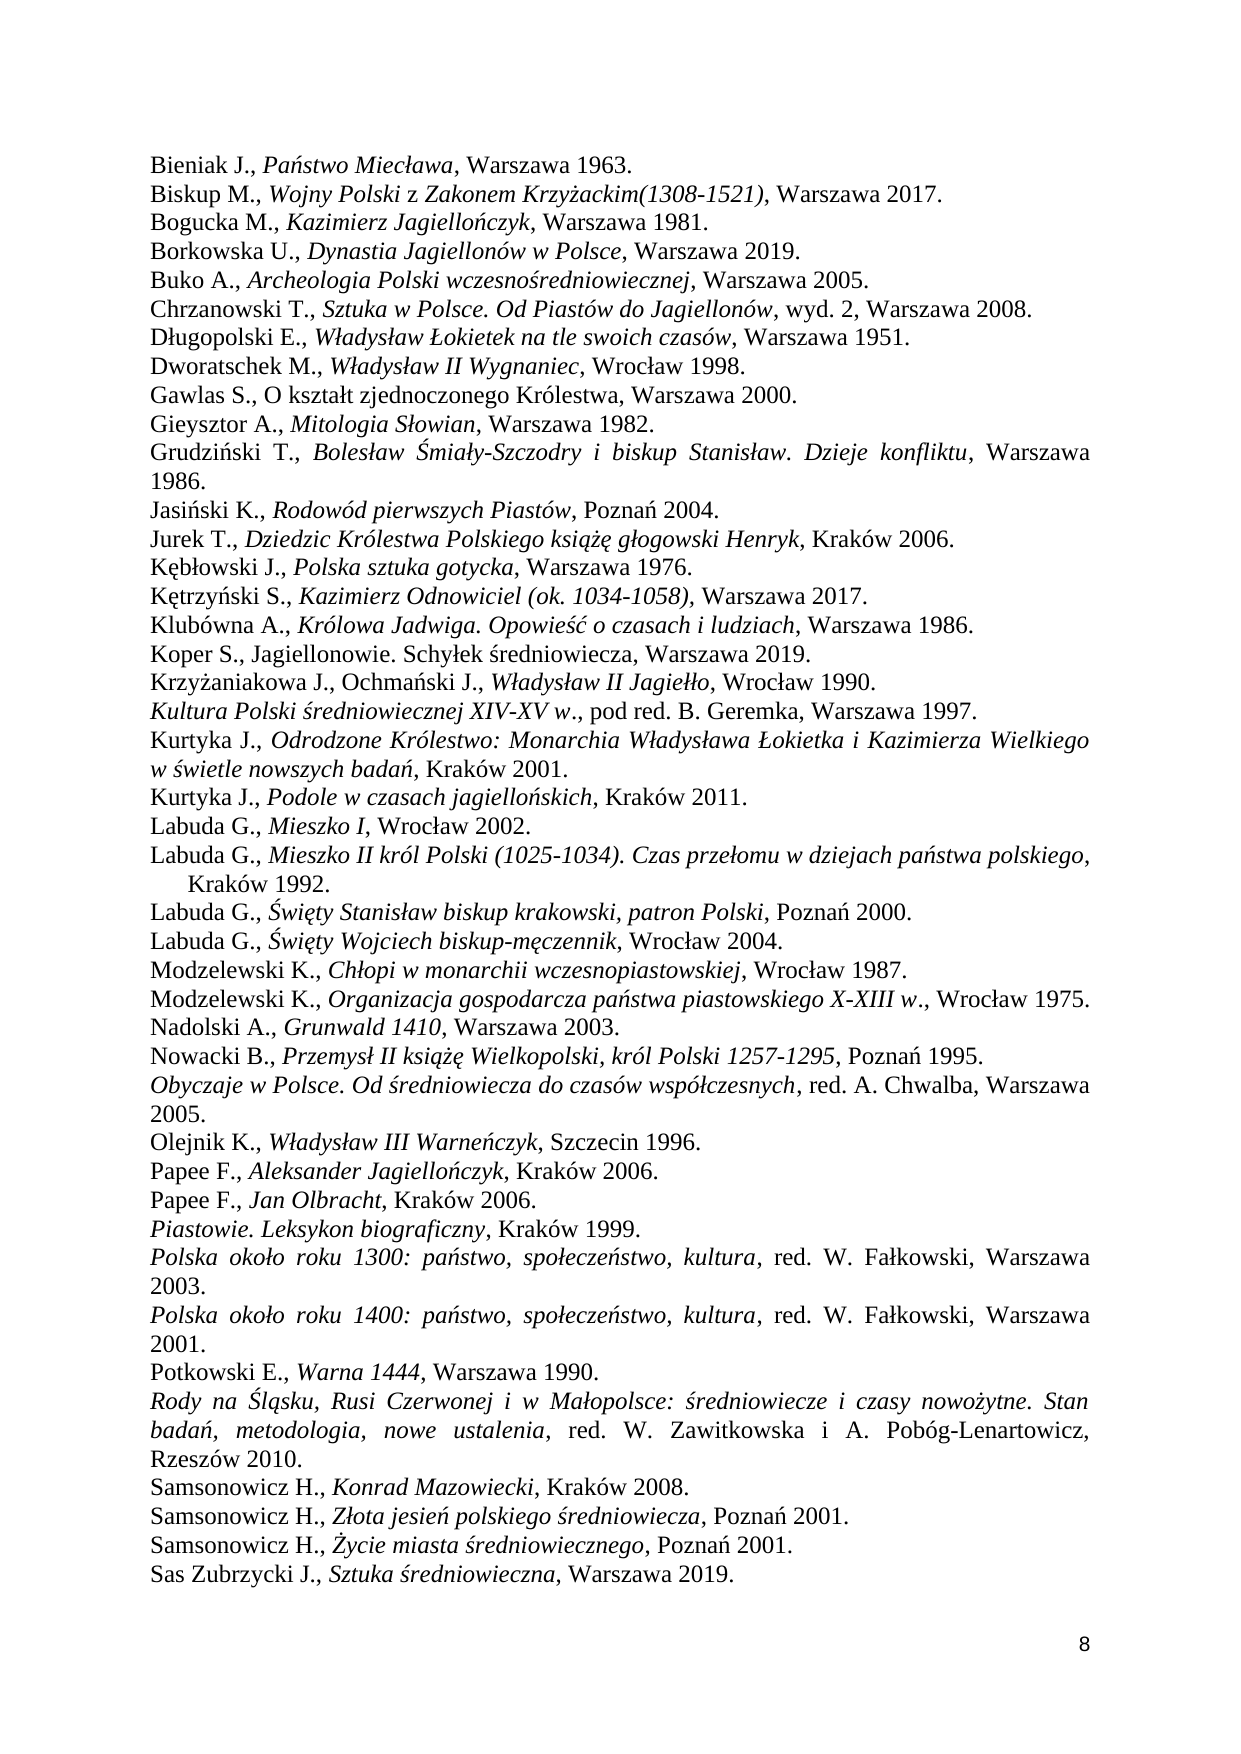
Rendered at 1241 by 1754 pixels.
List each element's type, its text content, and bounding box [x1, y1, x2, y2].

text Bieniak J., Państwo Miecława, Warszawa 1963. [150, 150, 1090, 179]
text Papee F., Aleksander Jagiellończyk, Kraków 2006. [150, 1156, 1090, 1185]
text Dworatschek M., Władysław II Wygnaniec, Wrocław 1998. [150, 351, 1090, 380]
text Grudziński T., Bolesław Śmiały-Szczodry i biskup Stanisław. Dzieje konfliktu, Warszawa 1986. [150, 437, 1090, 495]
text Chrzanowski T., Sztuka w Polsce. Od Piastów do Jagiellonów, wyd. 2, Warszawa 2008. [150, 294, 1090, 322]
text Bogucka M., Kazimierz Jagiellończyk, Warszawa 1981. [150, 207, 1090, 236]
text Labuda G., Mieszko II król Polski (1025-1034). Czas przełomu w dziejach państwa polskiego, Kraków 1992. [150, 840, 1090, 897]
text Labuda G., Święty Stanisław biskup krakowski, patron Polski, Poznań 2000. [150, 897, 1090, 926]
text Borkowska U., Dynastia Jagiellonów w Polsce, Warszawa 2019. [150, 236, 1090, 265]
text Kultura Polski średniowiecznej XIV-XV w., pod red. B. Geremka, Warszawa 1997. [150, 696, 1090, 725]
text Labuda G., Mieszko I, Wrocław 2002. [150, 811, 1090, 840]
text Rody na Śląsku, Rusi Czerwonej i w Małopolsce: średniowiecze i czasy nowożytne. Stan badań, metodologia, nowe ustalenia, red. W. Zawitkowska i A. Pobóg-Lenartowicz, Rzeszów 2010. [150, 1386, 1090, 1472]
text Kętrzyński S., Kazimierz Odnowiciel (ok. 1034-1058), Warszawa 2017. [150, 581, 1090, 610]
text Obyczaje w Polsce. Od średniowiecza do czasów współczesnych, red. A. Chwalba, Warszawa 2005. [150, 1070, 1090, 1127]
text Piastowie. Leksykon biograficzny, Kraków 1999. [150, 1214, 1090, 1242]
text Polska około roku 1300: państwo, społeczeństwo, kultura, red. W. Fałkowski, Warszawa 2003. [150, 1242, 1090, 1300]
text Długopolski E., Władysław Łokietek na tle swoich czasów, Warszawa 1951. [150, 322, 1090, 351]
text Nadolski A., Grunwald 1410, Warszawa 2003. [150, 1012, 1090, 1041]
text Kurtyka J., Podole w czasach jagiellońskich, Kraków 2011. [150, 782, 1090, 811]
text Biskup M., Wojny Polski z Zakonem Krzyżackim(1308-1521), Warszawa 2017. [150, 179, 1090, 207]
text Potkowski E., Warna 1444, Warszawa 1990. [150, 1357, 1090, 1386]
text Labuda G., Święty Wojciech biskup-męczennik, Wrocław 2004. [150, 926, 1090, 955]
text Kurtyka J., Odrodzone Królestwo: Monarchia Władysława Łokietka i Kazimierza Wielkiego w świetle nowszych badań, Kraków 2001. [150, 725, 1090, 782]
text Kębłowski J., Polska sztuka gotycka, Warszawa 1976. [150, 552, 1090, 581]
text Sas Zubrzycki J., Sztuka średniowieczna, Warszawa 2019. [150, 1559, 1090, 1587]
text Samsonowicz H., Złota jesień polskiego średniowiecza, Poznań 2001. [150, 1501, 1090, 1530]
text Papee F., Jan Olbracht, Kraków 2006. [150, 1185, 1090, 1214]
text Gawlas S., O kształt zjednoczonego Królestwa, Warszawa 2000. [150, 380, 1090, 409]
text Samsonowicz H., Życie miasta średniowiecznego, Poznań 2001. [150, 1530, 1090, 1559]
text Jasiński K., Rodowód pierwszych Piastów, Poznań 2004. [150, 495, 1090, 524]
text Gieysztor A., Mitologia Słowian, Warszawa 1982. [150, 409, 1090, 437]
text Klubówna A., Królowa Jadwiga. Opowieść o czasach i ludziach, Warszawa 1986. [150, 610, 1090, 639]
text Krzyżaniakowa J., Ochmański J., Władysław II Jagiełło, Wrocław 1990. [150, 667, 1090, 696]
text Polska około roku 1400: państwo, społeczeństwo, kultura, red. W. Fałkowski, Warszawa 2001. [150, 1300, 1090, 1357]
text Nowacki B., Przemysł II książę Wielkopolski, król Polski 1257-1295, Poznań 1995. [150, 1041, 1090, 1070]
text Jurek T., Dziedzic Królestwa Polskiego książę głogowski Henryk, Kraków 2006. [150, 524, 1090, 552]
text Olejnik K., Władysław III Warneńczyk, Szczecin 1996. [150, 1127, 1090, 1156]
text Modzelewski K., Organizacja gospodarcza państwa piastowskiego X-XIII w., Wrocław 1975. [150, 984, 1090, 1012]
text Buko A., Archeologia Polski wczesnośredniowiecznej, Warszawa 2005. [150, 265, 1090, 294]
text Modzelewski K., Chłopi w monarchii wczesnopiastowskiej, Wrocław 1987. [150, 955, 1090, 984]
text Koper S., Jagiellonowie. Schyłek średniowiecza, Warszawa 2019. [150, 639, 1090, 667]
text Samsonowicz H., Konrad Mazowiecki, Kraków 2008. [150, 1472, 1090, 1501]
